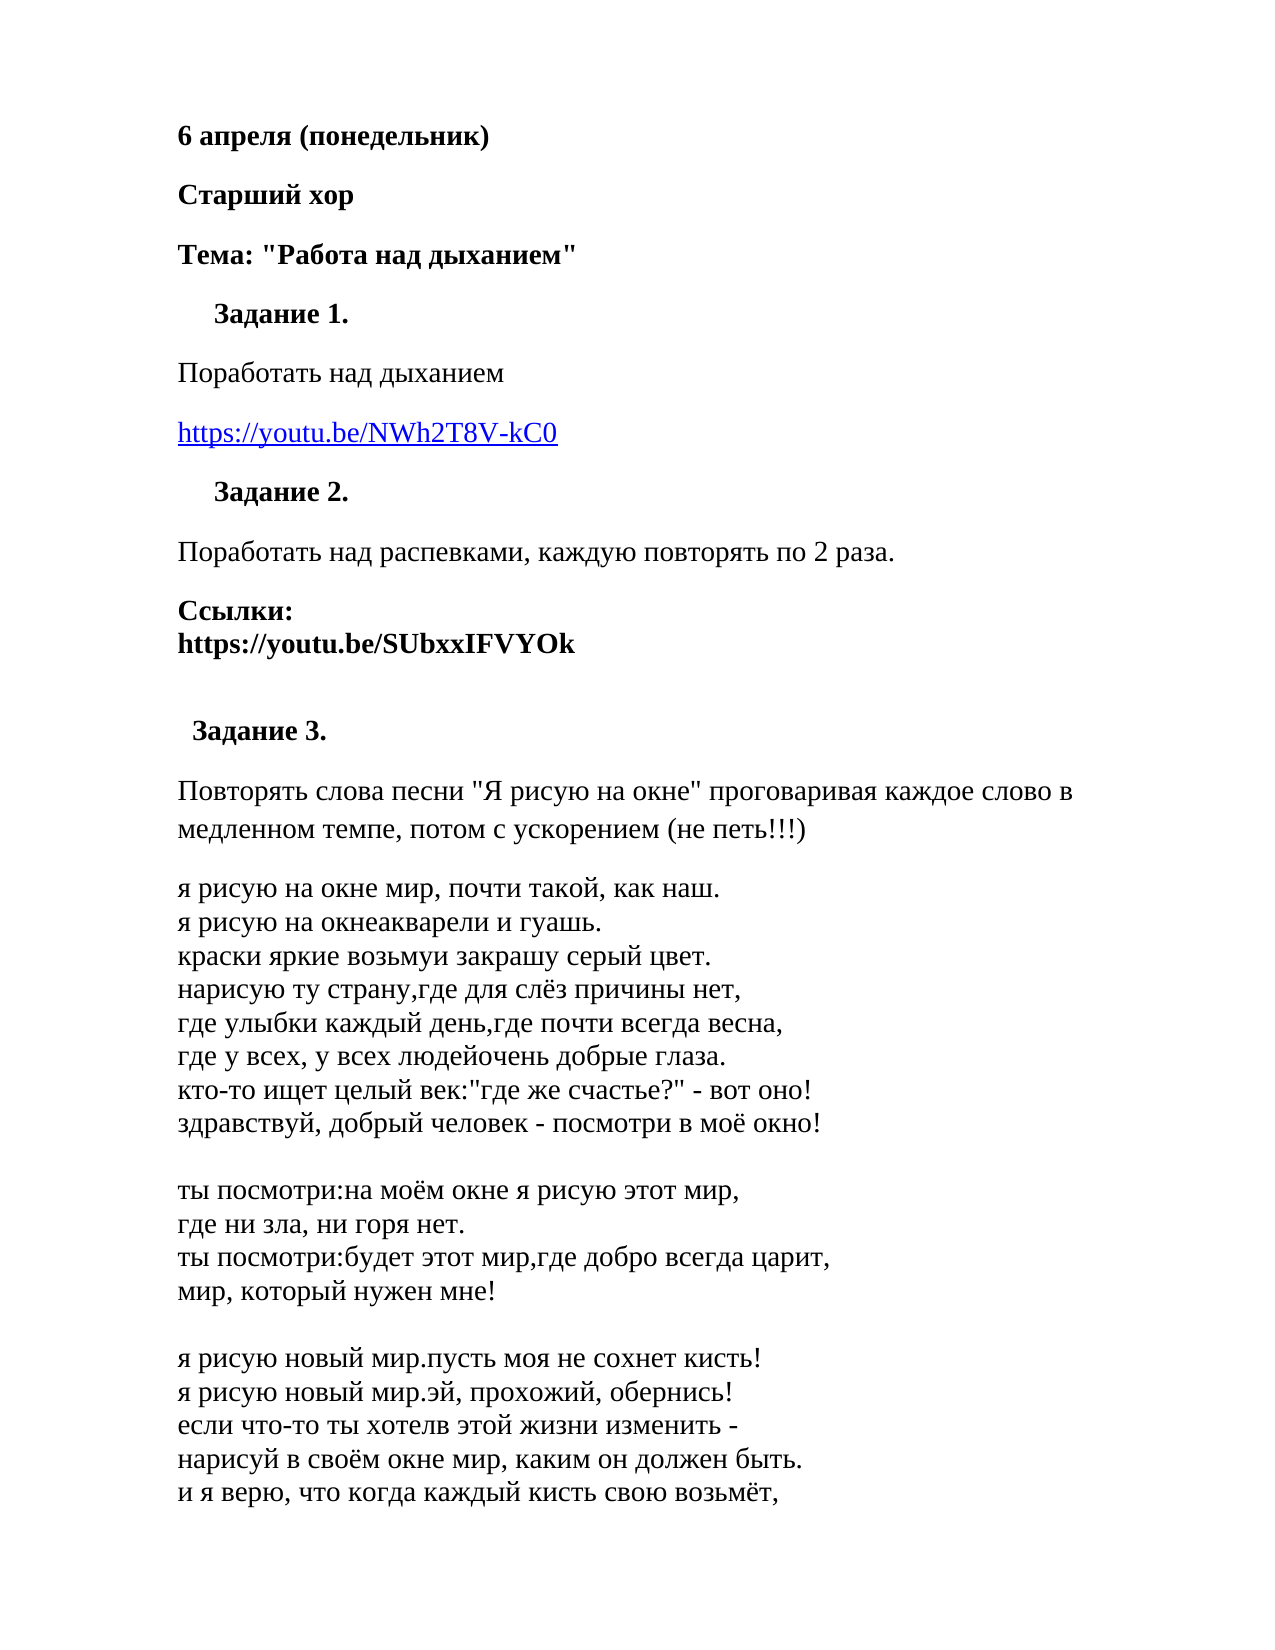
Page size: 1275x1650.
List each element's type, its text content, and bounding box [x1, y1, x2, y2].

text 6 апреля (понедельник) [177, 118, 1186, 152]
text https://youtu.be/NWh2T8V-kC0 [177, 415, 1186, 448]
text если что-то ты хотелв этой жизни изменить - [177, 1407, 1186, 1441]
text я рисую на окне мир, почти такой, как наш. [177, 871, 1186, 904]
text краски яркие возьмуи закрашу серый цвет. [177, 938, 1186, 971]
text нарисую ту страну,где для слёз причины нет, [177, 971, 1186, 1005]
text я рисую на окнеакварели и гуашь. [177, 904, 1186, 938]
text Поработать над дыханием [177, 356, 1186, 389]
text Задание 1. [177, 296, 1186, 330]
text где у всех, у всех людейочень добрые глаза. [177, 1038, 1186, 1072]
text нарисуй в своём окне мир, каким он должен быть. [177, 1441, 1186, 1474]
text я рисую новый мир.пусть моя не сохнет кисть! [177, 1340, 1186, 1374]
text Ссылки: [177, 593, 1186, 627]
text Задание 3. [177, 713, 1186, 747]
text Поработать над распевками, каждую повторять по 2 раза. [177, 534, 1186, 567]
text Задание 2. [177, 474, 1186, 508]
text где ни зла, ни горя нет. [177, 1206, 1186, 1239]
text https://youtu.be/SUbxxIFVYOk [177, 627, 1186, 660]
text мир, который нужен мне! [177, 1273, 1186, 1307]
text ты посмотри:будет этот мир,где добро всегда царит, [177, 1239, 1186, 1273]
text Тема: "Работа над дыханием" [177, 237, 1186, 270]
text Повторять слова песни "Я рисую на окне" проговаривая каждое слово в медленном темпе, потом с ускорением (не петь!!!) [177, 773, 1186, 845]
text ты посмотри:на моём окне я рисую этот мир, [177, 1172, 1186, 1206]
text я рисую новый мир.эй, прохожий, обернись! [177, 1374, 1186, 1407]
text и я верю, что когда каждый кисть свою возьмёт, [177, 1474, 1186, 1508]
text кто-то ищет целый век:"где же счастье?" - вот оно! [177, 1072, 1186, 1105]
text где улыбки каждый день,где почти всегда весна, [177, 1005, 1186, 1038]
text здравствуй, добрый человек - посмотри в моё окно! [177, 1105, 1186, 1139]
text Старший хор [177, 177, 1186, 211]
